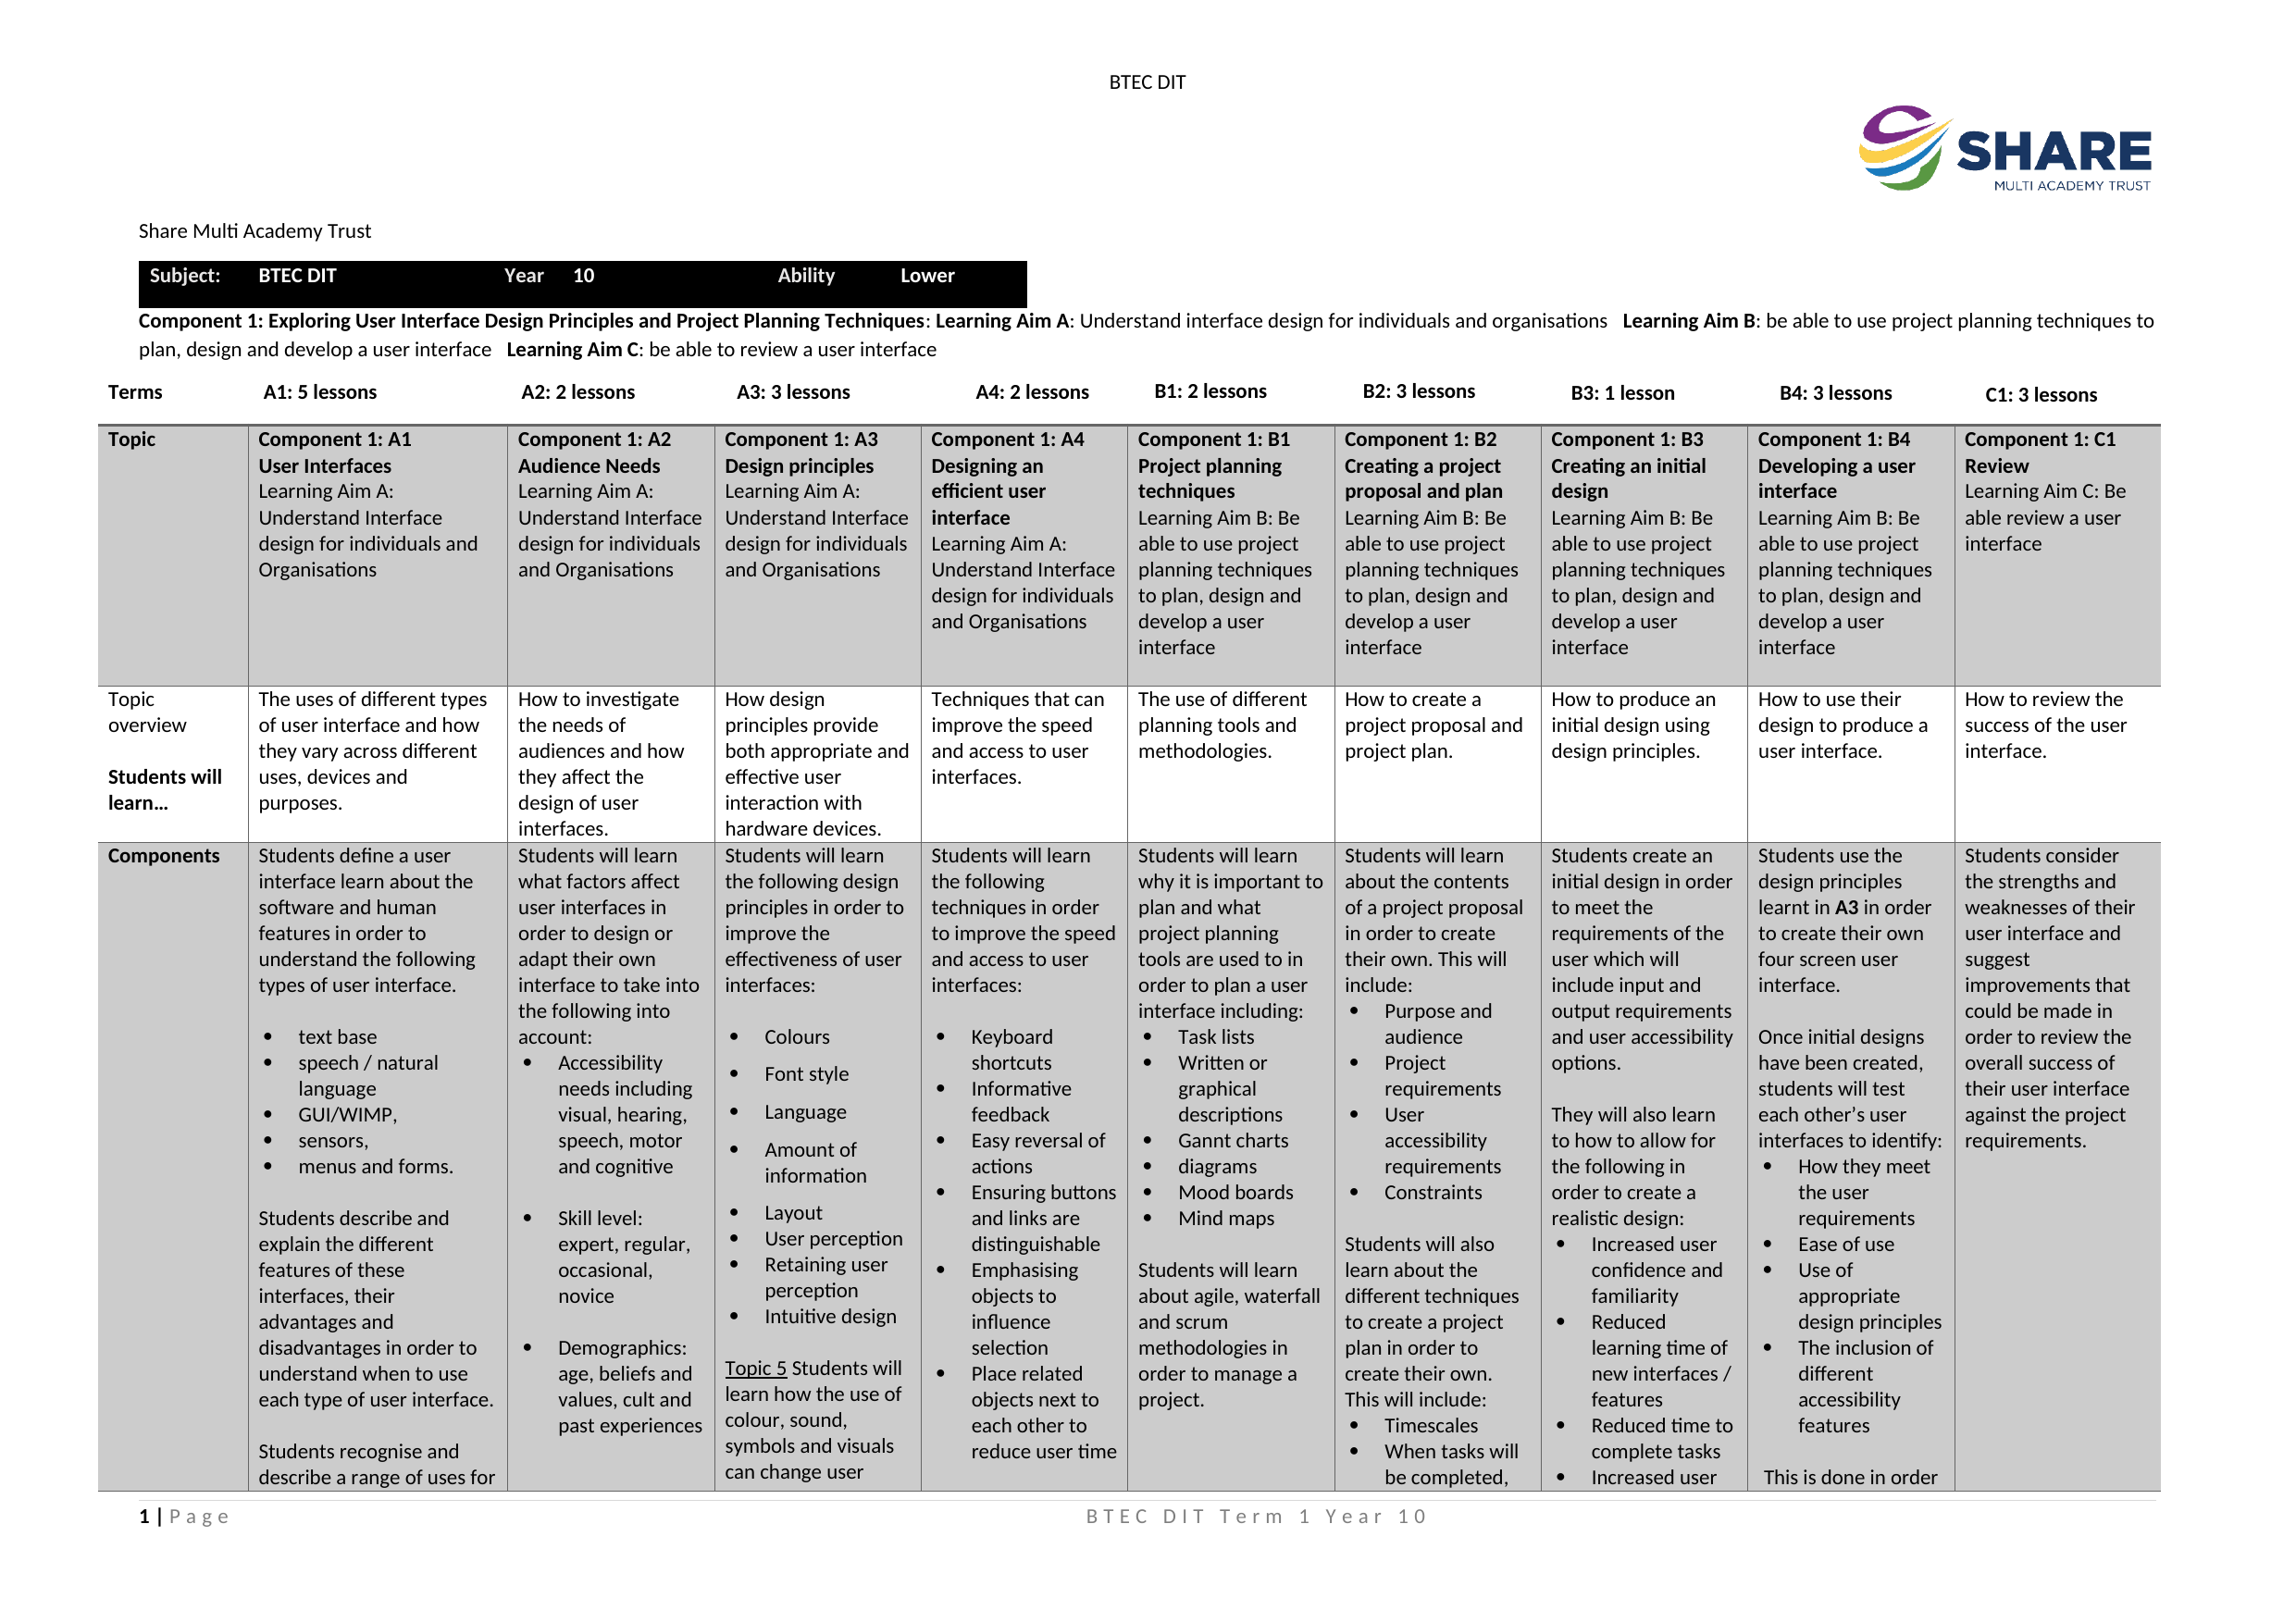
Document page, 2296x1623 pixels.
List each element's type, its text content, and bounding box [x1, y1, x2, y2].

table_header [1444, 379, 1682, 423]
table_header A1: 5 lessons [248, 379, 487, 423]
table_cell The use of different planning tools and methodologies. [1128, 687, 1334, 841]
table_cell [1542, 843, 1747, 1491]
table_cell How to create a project proposal and project plan. [1335, 687, 1541, 841]
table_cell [715, 843, 921, 1491]
table_cell How to investigate the needs of audiences and how they affect the design of user interfaces. [508, 687, 714, 841]
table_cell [1955, 843, 2161, 1491]
table_header 10 [563, 262, 767, 306]
text Component 1: Exploring User Interface Design Principles and Project Planning Techniques: Learning Aim A: Understand interface design for individuals and organisations Learning Aim B: be able to use project planning techniques to plan, design and develop a user interface Learning Aim C: be able to review a user interface [139, 307, 2156, 362]
table_cell Component 1: A4 Designing an efficient user interface Learning Aim A: Understand Interface design for individuals and Organisations [922, 427, 1127, 686]
table_header Lower [891, 262, 1026, 306]
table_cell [1335, 843, 1541, 1491]
table_cell Components [98, 843, 248, 1491]
table_cell Component 1: A3 Design principles Learning Aim A: Understand Interface design for individuals and Organisations [715, 427, 921, 686]
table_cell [508, 843, 714, 1491]
table_header [1205, 379, 1444, 423]
table_cell Component 1: A2 Audience Needs Learning Aim A: Understand Interface design for individuals and Organisations [508, 427, 714, 686]
table_cell The uses of different types of user interface and how they vary across different uses, devices and purposes. [249, 687, 507, 841]
table_cell Topic [98, 427, 248, 686]
table_header A4: 2 lessons [965, 379, 1205, 423]
table_cell How to use their design to produce a user interface. [1748, 687, 1955, 841]
table_cell Component 1: A1 User Interfaces Learning Aim A: Understand Interface design for individuals and Organisations [249, 427, 507, 686]
table_header A2: 2 lessons [487, 379, 726, 423]
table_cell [1128, 843, 1334, 1491]
text Share Multi Academy Trust [139, 217, 2156, 243]
table_cell How design principles provide both appropriate and effective user interaction with hardware devices. [715, 687, 921, 841]
table_cell Topic overview Students will learn… [98, 687, 248, 841]
table_header [1683, 379, 1922, 423]
table_header Ability [768, 262, 890, 306]
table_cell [249, 843, 507, 1491]
table_header [1922, 379, 2161, 423]
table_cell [922, 843, 1127, 1491]
table_header A3: 3 lessons [726, 379, 965, 423]
table_cell Component 1: B2 Creating a project proposal and plan Learning Aim B: Be able to use project planning techniques to plan, design and develop a user interface [1335, 427, 1541, 686]
table_cell Component 1: B1 Project planning techniques Learning Aim B: Be able to use project planning techniques to plan, design and develop a user interface [1128, 427, 1334, 686]
table_cell How to review the success of the user interface. [1955, 687, 2161, 841]
table_cell Component 1: B3 Creating an initial design Learning Aim B: Be able to use project planning techniques to plan, design and develop a user interface [1542, 427, 1747, 686]
table_cell Component 1: B4 Developing a user interface Learning Aim B: Be able to use project planning techniques to plan, design and develop a user interface [1748, 427, 1955, 686]
table_header Terms [98, 379, 248, 423]
table_cell Techniques that can improve the speed and access to user interfaces. [922, 687, 1127, 841]
table_cell Component 1: C1 Review Learning Aim C: Be able review a user interface [1955, 427, 2161, 686]
table_header Subject: [140, 262, 248, 306]
table_header Year [494, 262, 562, 306]
picture [1853, 98, 2157, 200]
table_header BTEC DIT [249, 262, 493, 306]
table_cell How to produce an initial design using design principles. [1542, 687, 1747, 841]
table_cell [1748, 843, 1955, 1491]
